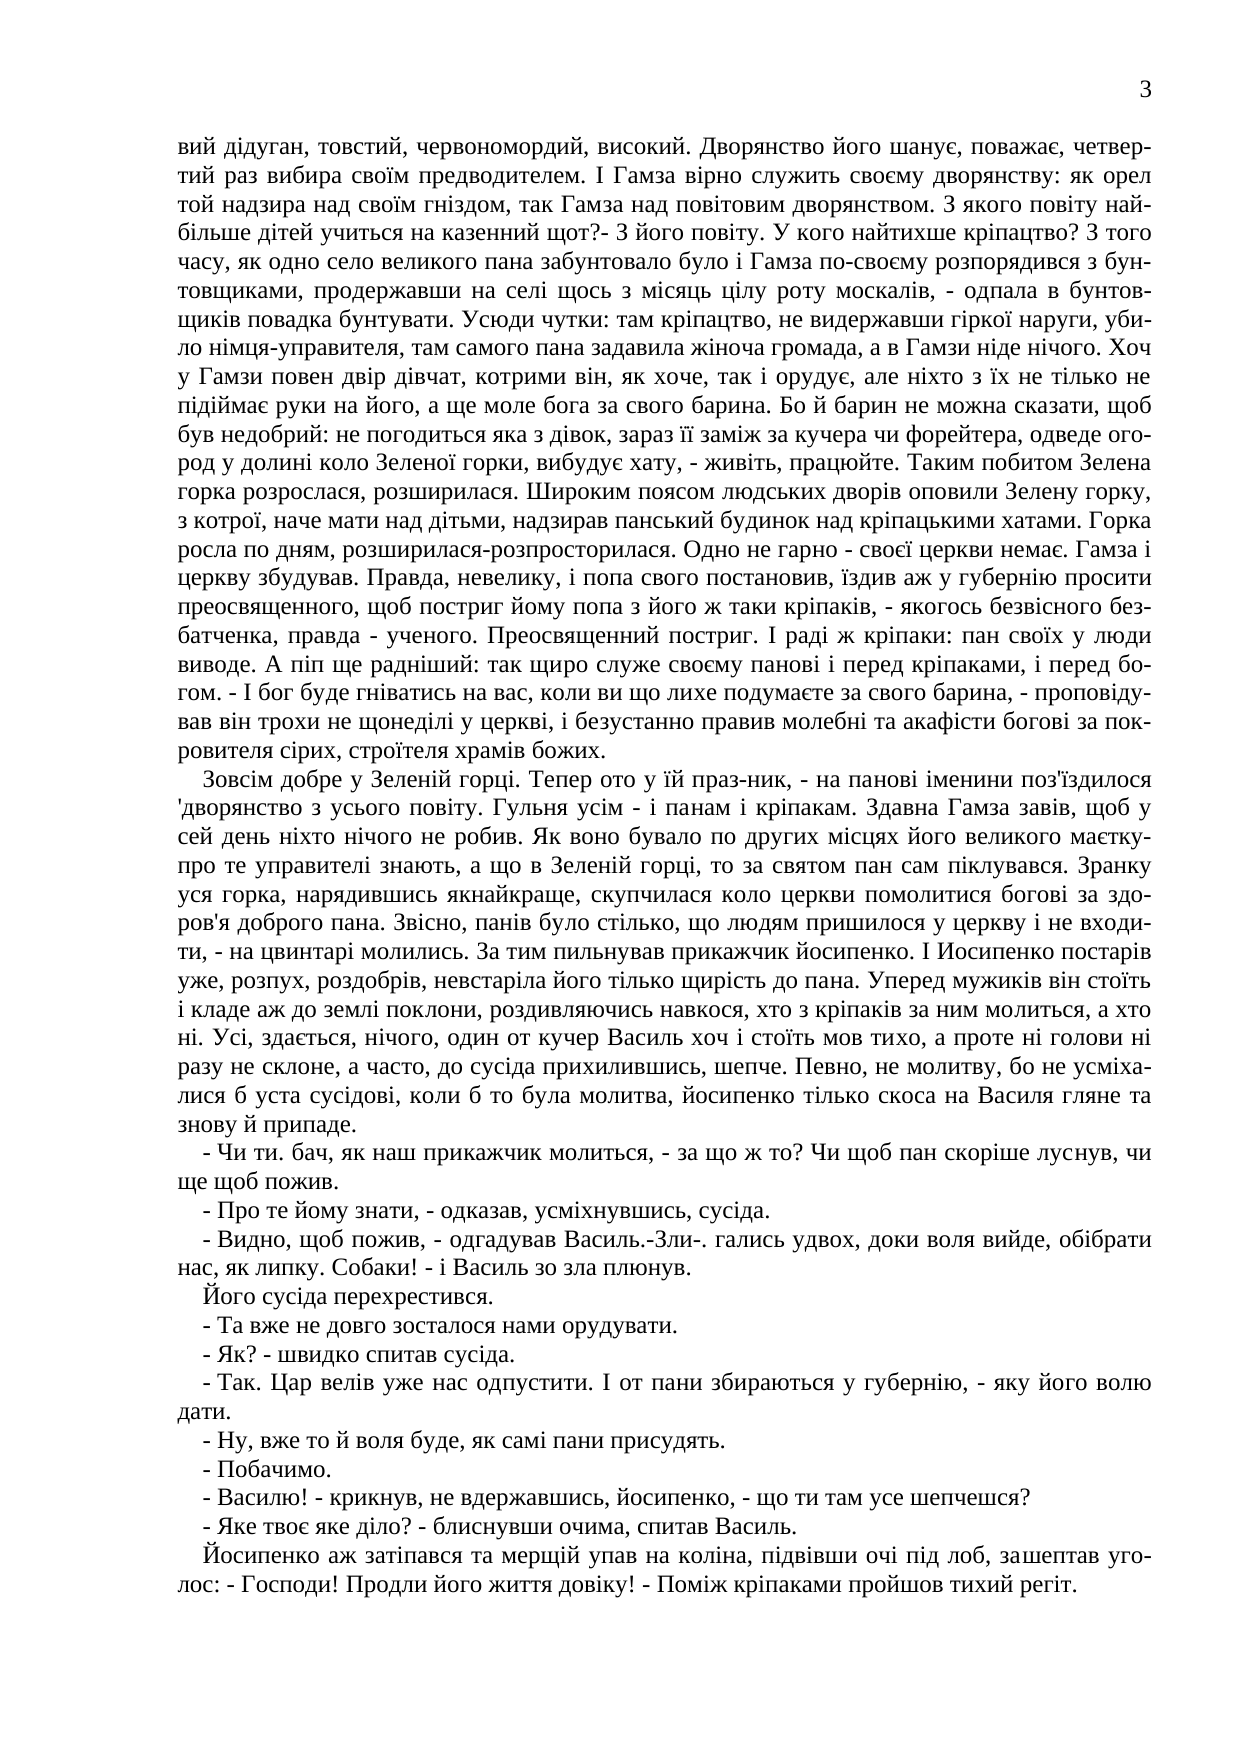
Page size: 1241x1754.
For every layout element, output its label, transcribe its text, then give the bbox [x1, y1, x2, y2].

text - Як? - швидко спитав сусіда. [177, 1339, 1152, 1367]
text - Про те йому знати, - одказав, усміхнувшись, сусіда. [177, 1195, 1152, 1224]
text Його сусіда перехрестився. [177, 1281, 1152, 1310]
text - Так. Цар велів уже нас одпустити. І от пани збираються у губернію, - яку його волю дати. [177, 1367, 1152, 1425]
text - Чи ти. бач, як наш прикажчик молиться, - за що ж то? Чи щоб пан скоріше луснув, чи ще щоб пожив. [177, 1137, 1152, 1195]
text - Василю! - крикнув, не вдержавшись, йосипенко, - що ти там усе шепчешся? [177, 1482, 1152, 1511]
text - Яке твоє яке діло? - блиснувши очима, спитав Василь. [177, 1511, 1152, 1540]
text Зовсім добре у Зеленій горці. Тепер ото у їй праз-ник, - на панові іменини поз'їздилося 'дворянство з усього повіту. Гульня усім - і панам і кріпакам. Здавна Гамза завів, щоб у сей день ніхто нічого не робив. Як воно бувало по других місцях його великого маєтку-про те управителі знають, а що в Зеленій горці, то за святом пан сам піклувався. Зранку уся горка, нарядившись якнайкраще, скупчилася коло церкви помолитися богові за здоров'я доброго пана. Звісно, панів було стілько, що людям пришилося у церкву і не входити, - на цвинтарі молились. За тим пильнував прикажчик йосипенко. І Иосипенко постарів уже, розпух, роздобрів, невстаріла його тілько щирість до пана. Уперед мужиків він стоїть і кладе аж до землі поклони, роздивляючись навкося, хто з кріпаків за ним молиться, а хто ні. Усі, здається, нічого, один от кучер Василь хоч і стоїть мов тихо, а проте ні голови ні разу не склоне, а часто, до сусіда прихилившись, шепче. Певно, не молитву, бо не усміхалися б уста сусідові, коли б то була молитва, йосипенко тілько скоса на Василя гляне та знову й припаде. [177, 764, 1152, 1137]
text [177, 131, 1152, 764]
text - Видно, щоб пожив, - одгадував Василь.-Зли-. гались удвох, доки воля вийде, обібрати нас, як липку. Собаки! - і Василь зо зла плюнув. [177, 1224, 1152, 1281]
text - Ну, вже то й воля буде, як самі пани присудять. [177, 1425, 1152, 1454]
text - Побачимо. [177, 1454, 1152, 1482]
text Йосипенко аж затіпався та мерщій упав на коліна, підвівши очі під лоб, зашептав уголос: - Господи! Продли його життя довіку! - Поміж кріпаками пройшов тихий регіт. [177, 1540, 1152, 1597]
text - Та вже не довго зосталося нами орудувати. [177, 1310, 1152, 1339]
